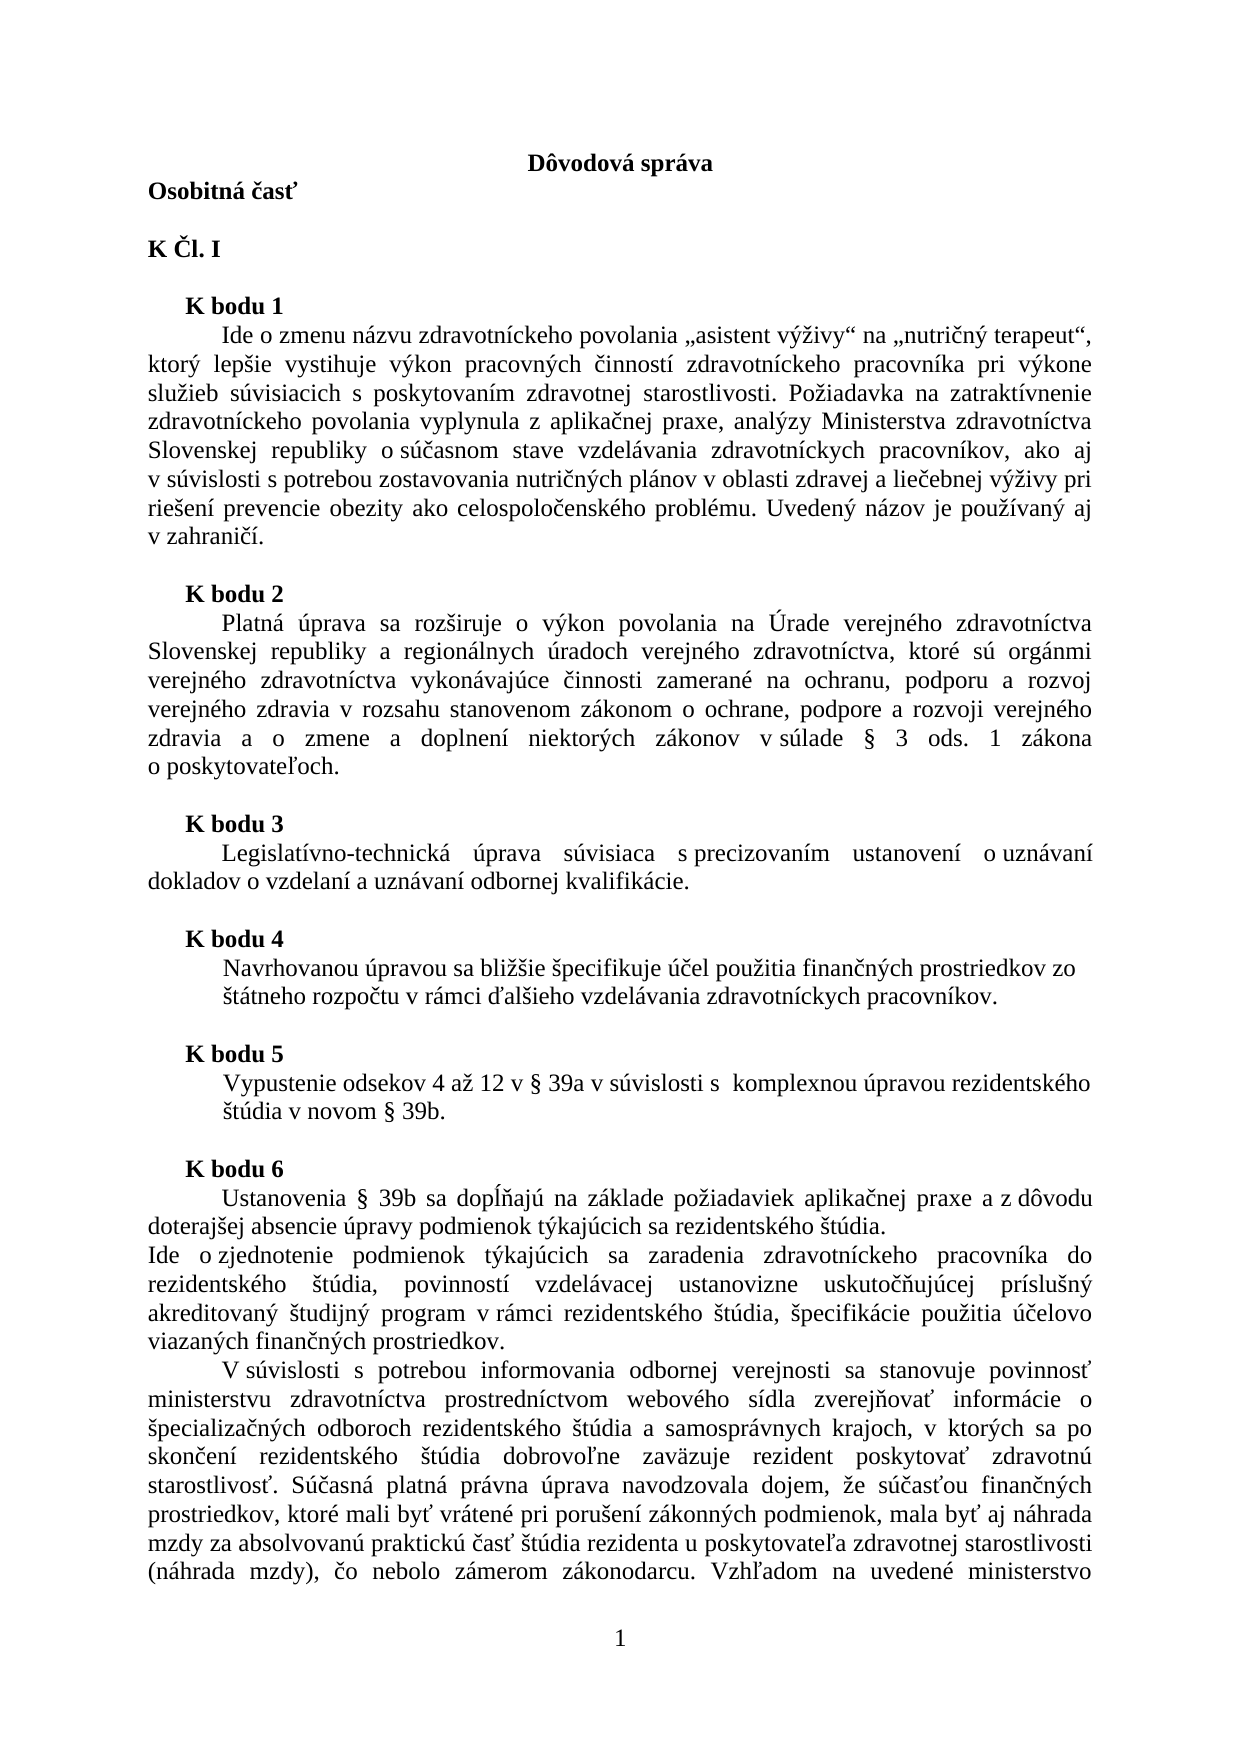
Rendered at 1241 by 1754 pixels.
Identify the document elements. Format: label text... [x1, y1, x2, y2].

text K Čl. I [148, 234, 1093, 263]
text Ide o zmenu názvu zdravotníckeho povolania „asistent výživy“ na „nutričný terapeut“, ktorý lepšie vystihuje výkon pracovných činností zdravotníckeho pracovníka pri výkone služieb súvisiacich s poskytovaním zdravotnej starostlivosti. Požiadavka na zatraktívnenie zdravotníckeho povolania vyplynula z aplikačnej praxe, analýzy Ministerstva zdravotníctva Slovenskej republiky o súčasnom stave vzdelávania zdravotníckych pracovníkov, ako aj v súvislosti s potrebou zostavovania nutričných plánov v oblasti zdravej a liečebnej výživy pri riešení prevencie obezity ako celospoločenského problému. Uvedený názov je používaný aj v zahraničí. [148, 320, 1093, 550]
text Ide o zjednotenie podmienok týkajúcich sa zaradenia zdravotníckeho pracovníka do rezidentského štúdia, povinností vzdelávacej ustanovizne uskutočňujúcej príslušný akreditovaný študijný program v rámci rezidentského štúdia, špecifikácie použitia účelovo viazaných finančných prostriedkov. [148, 1240, 1093, 1355]
list Navrhovanou úpravou sa bližšie špecifikuje účel použitia finančných prostriedkov zo štátneho rozpočtu v rámci ďalšieho vzdelávania zdravotníckych pracovníkov. [223, 953, 1093, 1010]
list Platná úprava sa rozširuje o výkon povolania na Úrade verejného zdravotníctva Slovenskej republiky a regionálnych úradoch verejného zdravotníctva, ktoré sú orgánmi verejného zdravotníctva vykonávajúce činnosti zamerané na ochranu, podporu a rozvoj verejného zdravia v rozsahu stanovenom zákonom o ochrane, podpore a rozvoji verejného zdravia a o zmene a doplnení niektorých zákonov v súlade § 3 ods. 1 zákona o poskytovateľoch. [148, 608, 1093, 780]
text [148, 1355, 1093, 1585]
text Ustanovenia § 39b sa dopĺňajú na základe požiadaviek aplikačnej praxe a z dôvodu doterajšej absencie úpravy podmienok týkajúcich sa rezidentského štúdia. [148, 1183, 1093, 1240]
text Dôvodová správa [148, 148, 1093, 176]
text Legislatívno-technická úprava súvisiaca s precizovaním ustanovení o uznávaní dokladov o vzdelaní a uznávaní odbornej kvalifikácie. [148, 838, 1093, 895]
text Osobitná časť [148, 176, 1093, 205]
list Vypustenie odsekov 4 až 12 v § 39a v súvislosti s komplexnou úpravou rezidentského štúdia v novom § 39b. [223, 1068, 1093, 1125]
